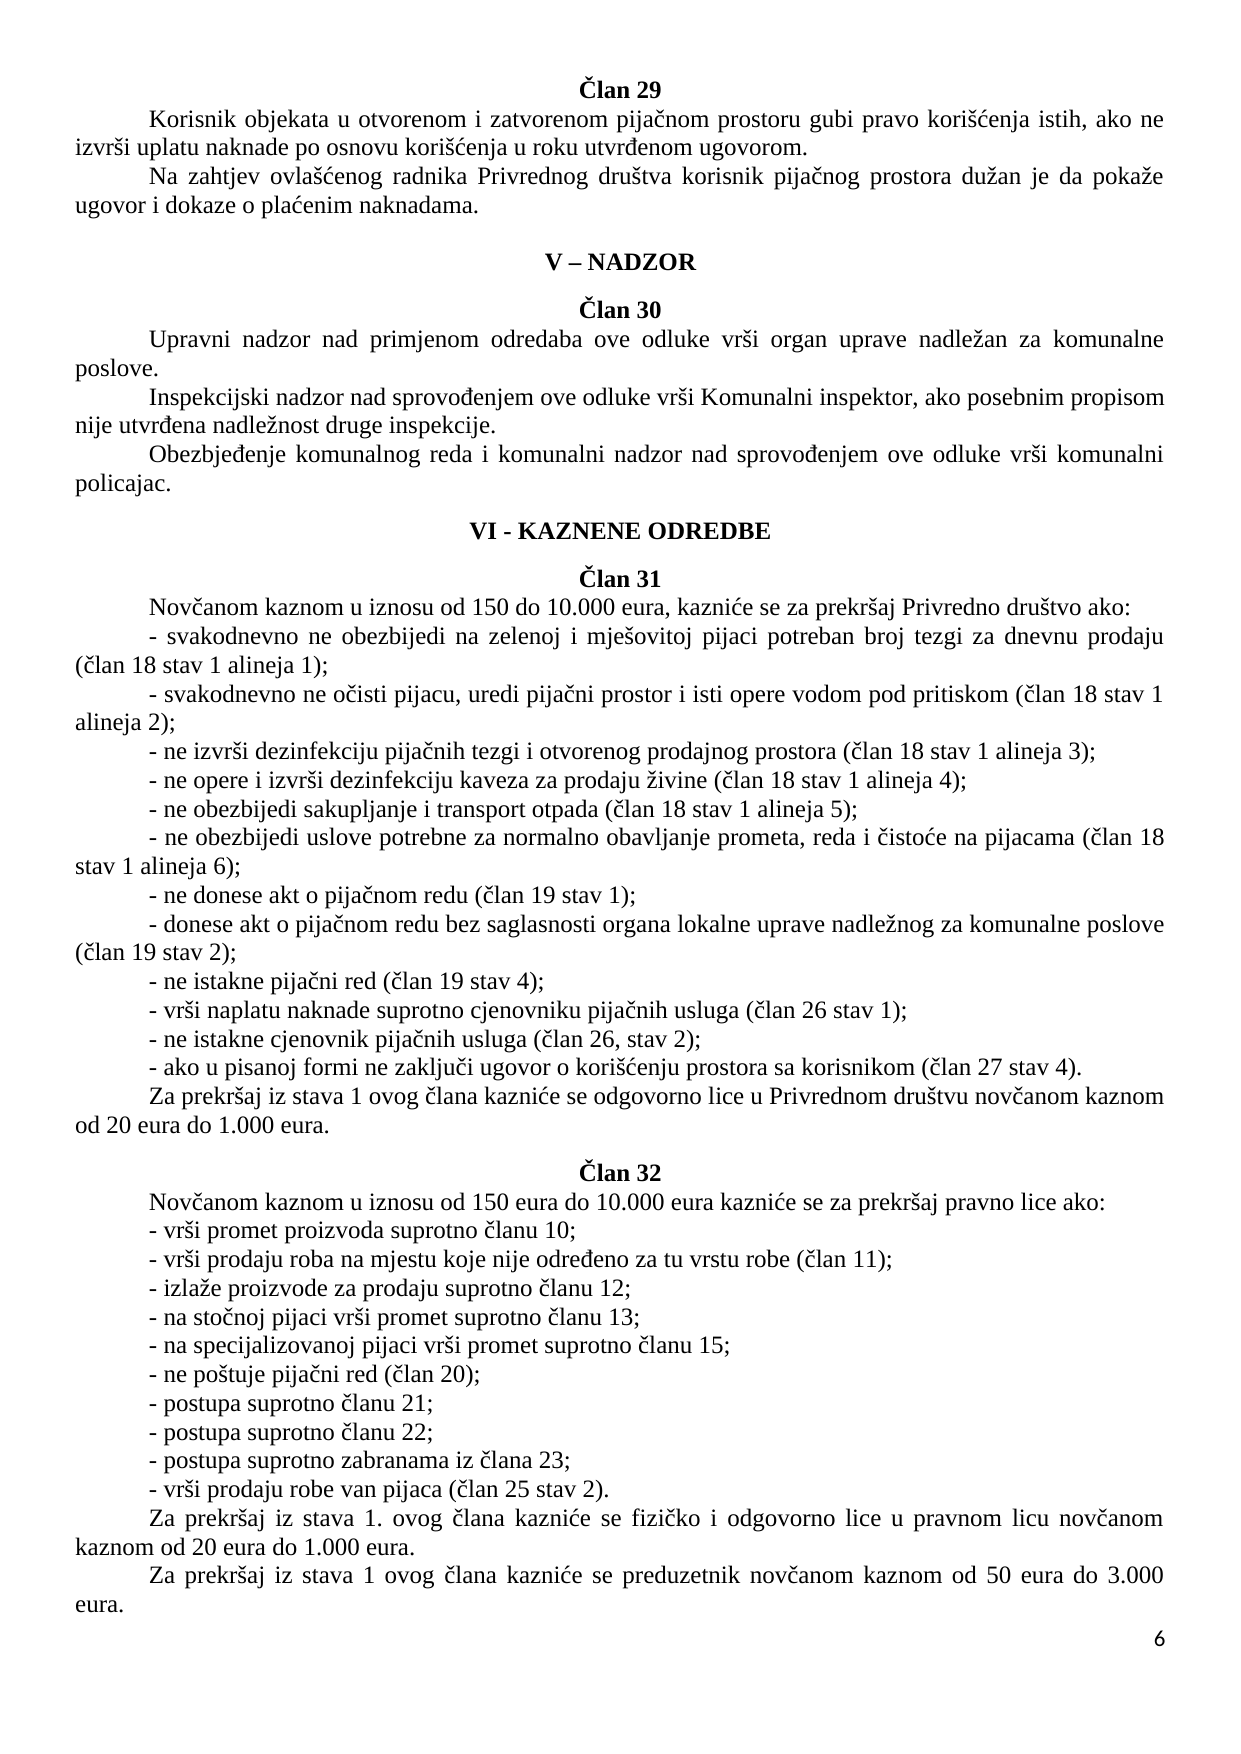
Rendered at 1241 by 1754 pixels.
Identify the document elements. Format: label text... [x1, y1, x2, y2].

text - ne poštuje pijačni red (član 20); [75, 1359, 1165, 1388]
text - svakodnevno ne očisti pijacu, uredi pijačni prostor i isti opere vodom pod pritiskom (član 18 stav 1 alineja 2); [75, 679, 1165, 736]
text Član 31 [75, 564, 1165, 592]
text - vrši prodaju roba na mjestu koje nije određeno za tu vrstu robe (član 11); [75, 1244, 1165, 1273]
text - izlaže proizvode za prodaju suprotno članu 12; [75, 1273, 1165, 1302]
text - vrši promet proizvoda suprotno članu 10; [75, 1215, 1165, 1244]
text - ne istakne cjenovnik pijačnih usluga (član 26, stav 2); [75, 1024, 1165, 1052]
text - postupa suprotno zabranama iz člana 23; [75, 1445, 1165, 1474]
text - ne izvrši dezinfekciju pijačnih tezgi i otvorenog prodajnog prostora (član 18 stav 1 alineja 3); [75, 736, 1165, 765]
text Za prekršaj iz stava 1 ovog člana kazniće se preduzetnik novčanom kaznom od 50 eura do 3.000 eura. [75, 1560, 1165, 1618]
text - svakodnevno ne obezbijedi na zelenoj i mješovitoj pijaci potreban broj tezgi za dnevnu prodaju (član 18 stav 1 alineja 1); [75, 621, 1165, 679]
text Upravni nadzor nad primjenom odredaba ove odluke vrši organ uprave nadležan za komunalne poslove. [75, 324, 1165, 382]
text Član 32 [75, 1158, 1165, 1187]
text Novčanom kaznom u iznosu od 150 eura do 10.000 eura kazniće se za prekršaj pravno lice ako: [75, 1187, 1165, 1215]
text - na stočnoj pijaci vrši promet suprotno članu 13; [75, 1302, 1165, 1330]
text - ne donese akt o pijačnom redu (član 19 stav 1); [75, 880, 1165, 909]
text - vrši naplatu naknade suprotno cjenovniku pijačnih usluga (član 26 stav 1); [75, 995, 1165, 1024]
text Na zahtjev ovlašćenog radnika Privrednog društva korisnik pijačnog prostora dužan je da pokaže ugovor i dokaze o plaćenim naknadama. [75, 161, 1165, 219]
text Obezbjeđenje komunalnog reda i komunalni nadzor nad sprovođenjem ove odluke vrši komunalni policajac. [75, 439, 1165, 497]
text - postupa suprotno članu 22; [75, 1417, 1165, 1445]
text - donese akt o pijačnom redu bez saglasnosti organa lokalne uprave nadležnog za komunalne poslove (član 19 stav 2); [75, 909, 1165, 966]
text - ne istakne pijačni red (član 19 stav 4); [75, 966, 1165, 995]
text Član 30 [75, 295, 1165, 324]
text V – NADZOR [75, 247, 1165, 276]
text VI - KAZNENE ODREDBE [75, 516, 1165, 544]
text - ako u pisanoj formi ne zaključi ugovor o korišćenju prostora sa korisnikom (član 27 stav 4). [75, 1052, 1165, 1081]
text Za prekršaj iz stava 1. ovog člana kazniće se fizičko i odgovorno lice u pravnom licu novčanom kaznom od 20 eura do 1.000 eura. [75, 1503, 1165, 1560]
text - na specijalizovanoj pijaci vrši promet suprotno članu 15; [75, 1330, 1165, 1359]
text Korisnik objekata u otvorenom i zatvorenom pijačnom prostoru gubi pravo korišćenja istih, ako ne izvrši uplatu naknade po osnovu korišćenja u roku utvrđenom ugovorom. [75, 104, 1165, 161]
text Inspekcijski nadzor nad sprovođenjem ove odluke vrši Komunalni inspektor, ako posebnim propisom nije utvrđena nadležnost druge inspekcije. [75, 382, 1165, 439]
text Za prekršaj iz stava 1 ovog člana kazniće se odgovorno lice u Privrednom društvu novčanom kaznom od 20 eura do 1.000 eura. [75, 1081, 1165, 1139]
text - vrši prodaju robe van pijaca (član 25 stav 2). [75, 1474, 1165, 1503]
text - ne opere i izvrši dezinfekciju kaveza za prodaju živine (član 18 stav 1 alineja 4); [75, 765, 1165, 794]
text - ne obezbijedi sakupljanje i transport otpada (član 18 stav 1 alineja 5); [75, 794, 1165, 822]
text - postupa suprotno članu 21; [75, 1388, 1165, 1417]
text Novčanom kaznom u iznosu od 150 do 10.000 eura, kazniće se za prekršaj Privredno društvo ako: [75, 592, 1165, 621]
text Član 29 [75, 75, 1165, 104]
text - ne obezbijedi uslove potrebne za normalno obavljanje prometa, reda i čistoće na pijacama (član 18 stav 1 alineja 6); [75, 822, 1165, 880]
